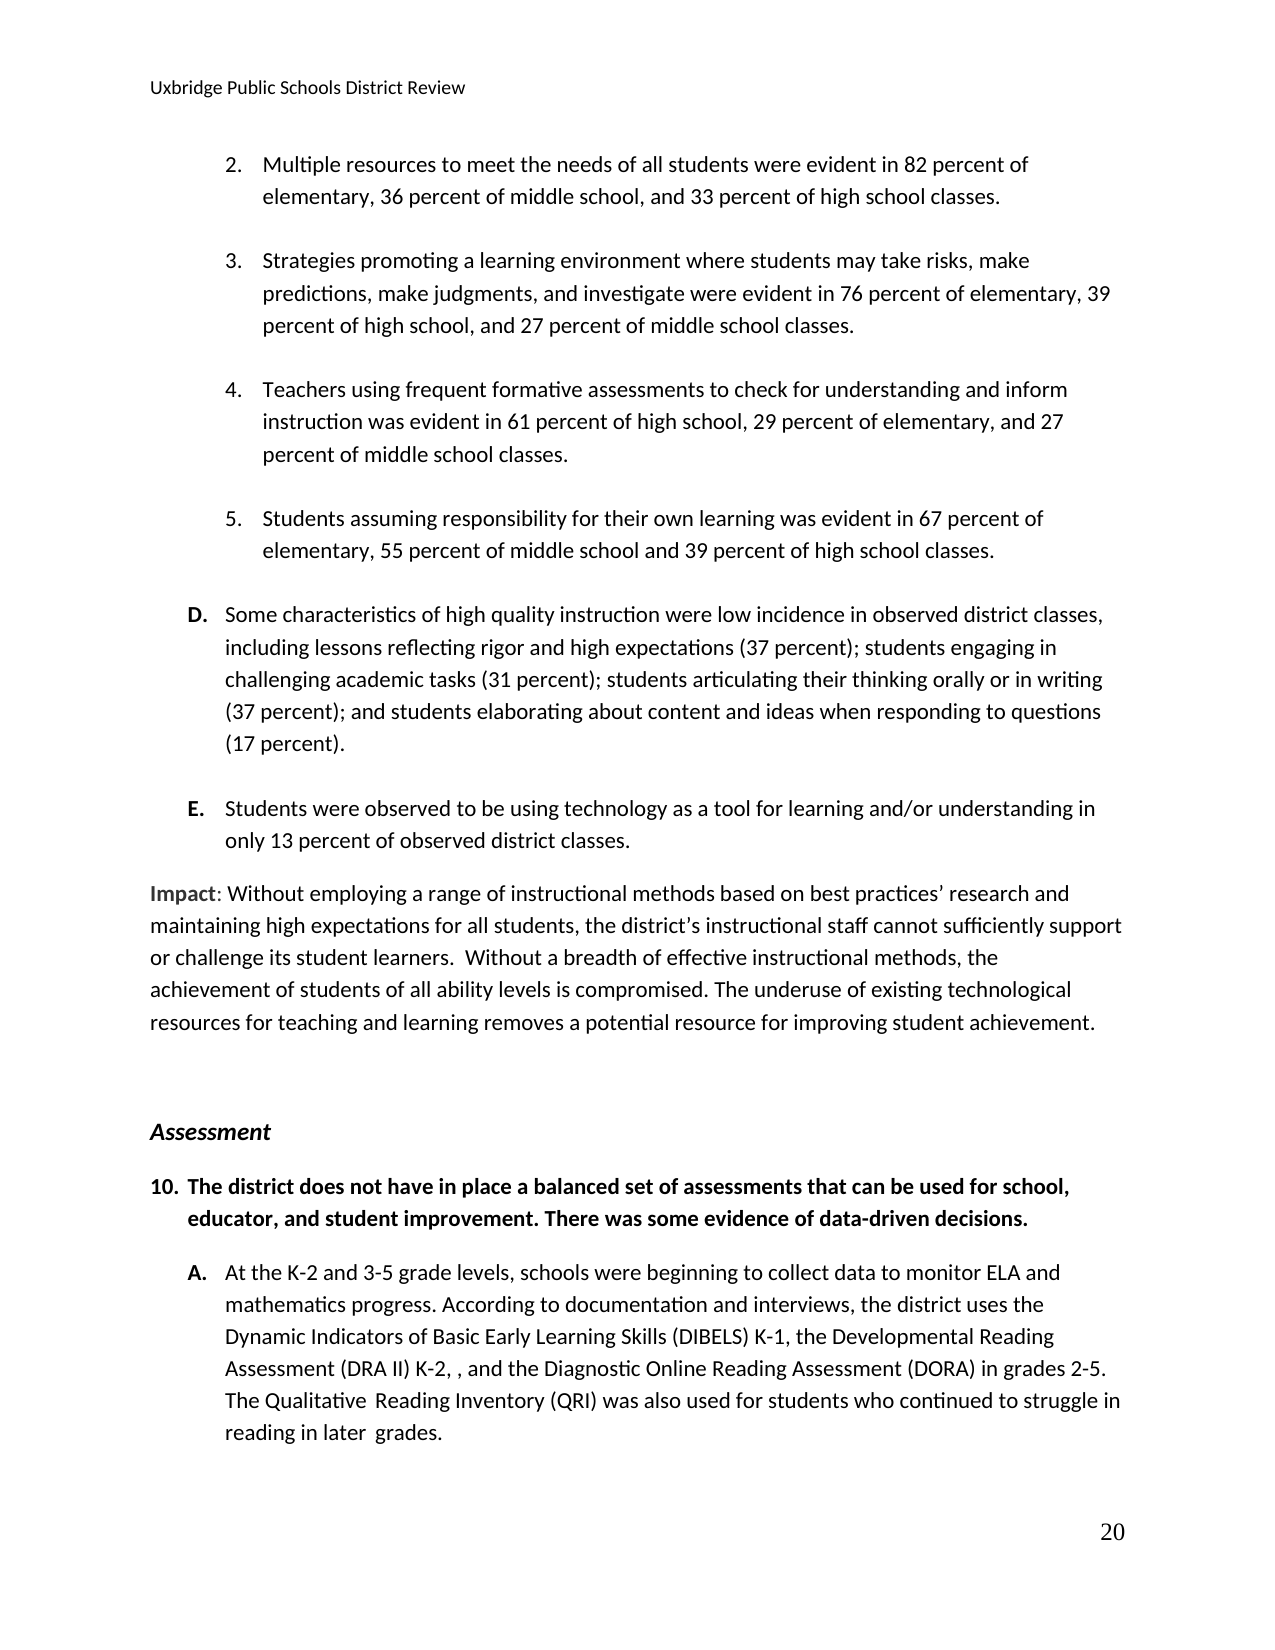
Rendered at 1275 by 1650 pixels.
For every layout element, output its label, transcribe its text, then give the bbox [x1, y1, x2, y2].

list Strategies promoting a learning environment where students may take risks, make predictions, make judgments, and investigate were evident in 76 percent of elementary, 39 percent of high school, and 27 percent of middle school classes. [225, 247, 1125, 339]
list Multiple resources to meet the needs of all students were evident in 82 percent of elementary, 36 percent of middle school, and 33 percent of high school classes. [225, 150, 1125, 210]
text Impact: Without employing a range of instructional methods based on best practices’ research and maintaining high expectations for all students, the district’s instructional staff cannot sufficiently support or challenge its student learners. Without a breadth of effective instructional methods, the achievement of students of all ability levels is compromised. The underuse of existing technological resources for teaching and learning removes a potential resource for improving student achievement. [150, 879, 1125, 1036]
list Students were observed to be using technology as a tool for learning and/or understanding in only 13 percent of observed district classes. [187, 794, 1125, 854]
list Students assuming responsibility for their own learning was evident in 67 percent of elementary, 55 percent of middle school and 39 percent of high school classes. [225, 504, 1125, 564]
text 10. The district does not have in place a balanced set of assessments that can be used for school, educator, and student improvement. There was some evidence of data-driven decisions. [150, 1172, 1125, 1233]
list Teachers using frequent formative assessments to check for understanding and inform instruction was evident in 61 percent of high school, 29 percent of elementary, and 27 percent of middle school classes. [225, 375, 1125, 468]
list At the K-2 and 3-5 grade levels, schools were beginning to collect data to monitor ELA and mathematics progress. According to documentation and interviews, the district uses the Dynamic Indicators of Basic Early Learning Skills (DIBELS) K-1, the Developmental Reading Assessment (DRA II) K-2, , and the Diagnostic Online Reading Assessment (DORA) in grades 2-5. The Qualitative Reading Inventory (QRI) was also used for students who continued to struggle in reading in later grades. [187, 1258, 1125, 1447]
text Assessment [150, 1117, 1125, 1147]
list Some characteristics of high quality instruction were low incidence in observed district classes, including lessons reflecting rigor and high expectations (37 percent); students engaging in challenging academic tasks (31 percent); students articulating their thinking orally or in writing (37 percent); and students elaborating about content and ideas when responding to questions (17 percent). [187, 601, 1125, 757]
